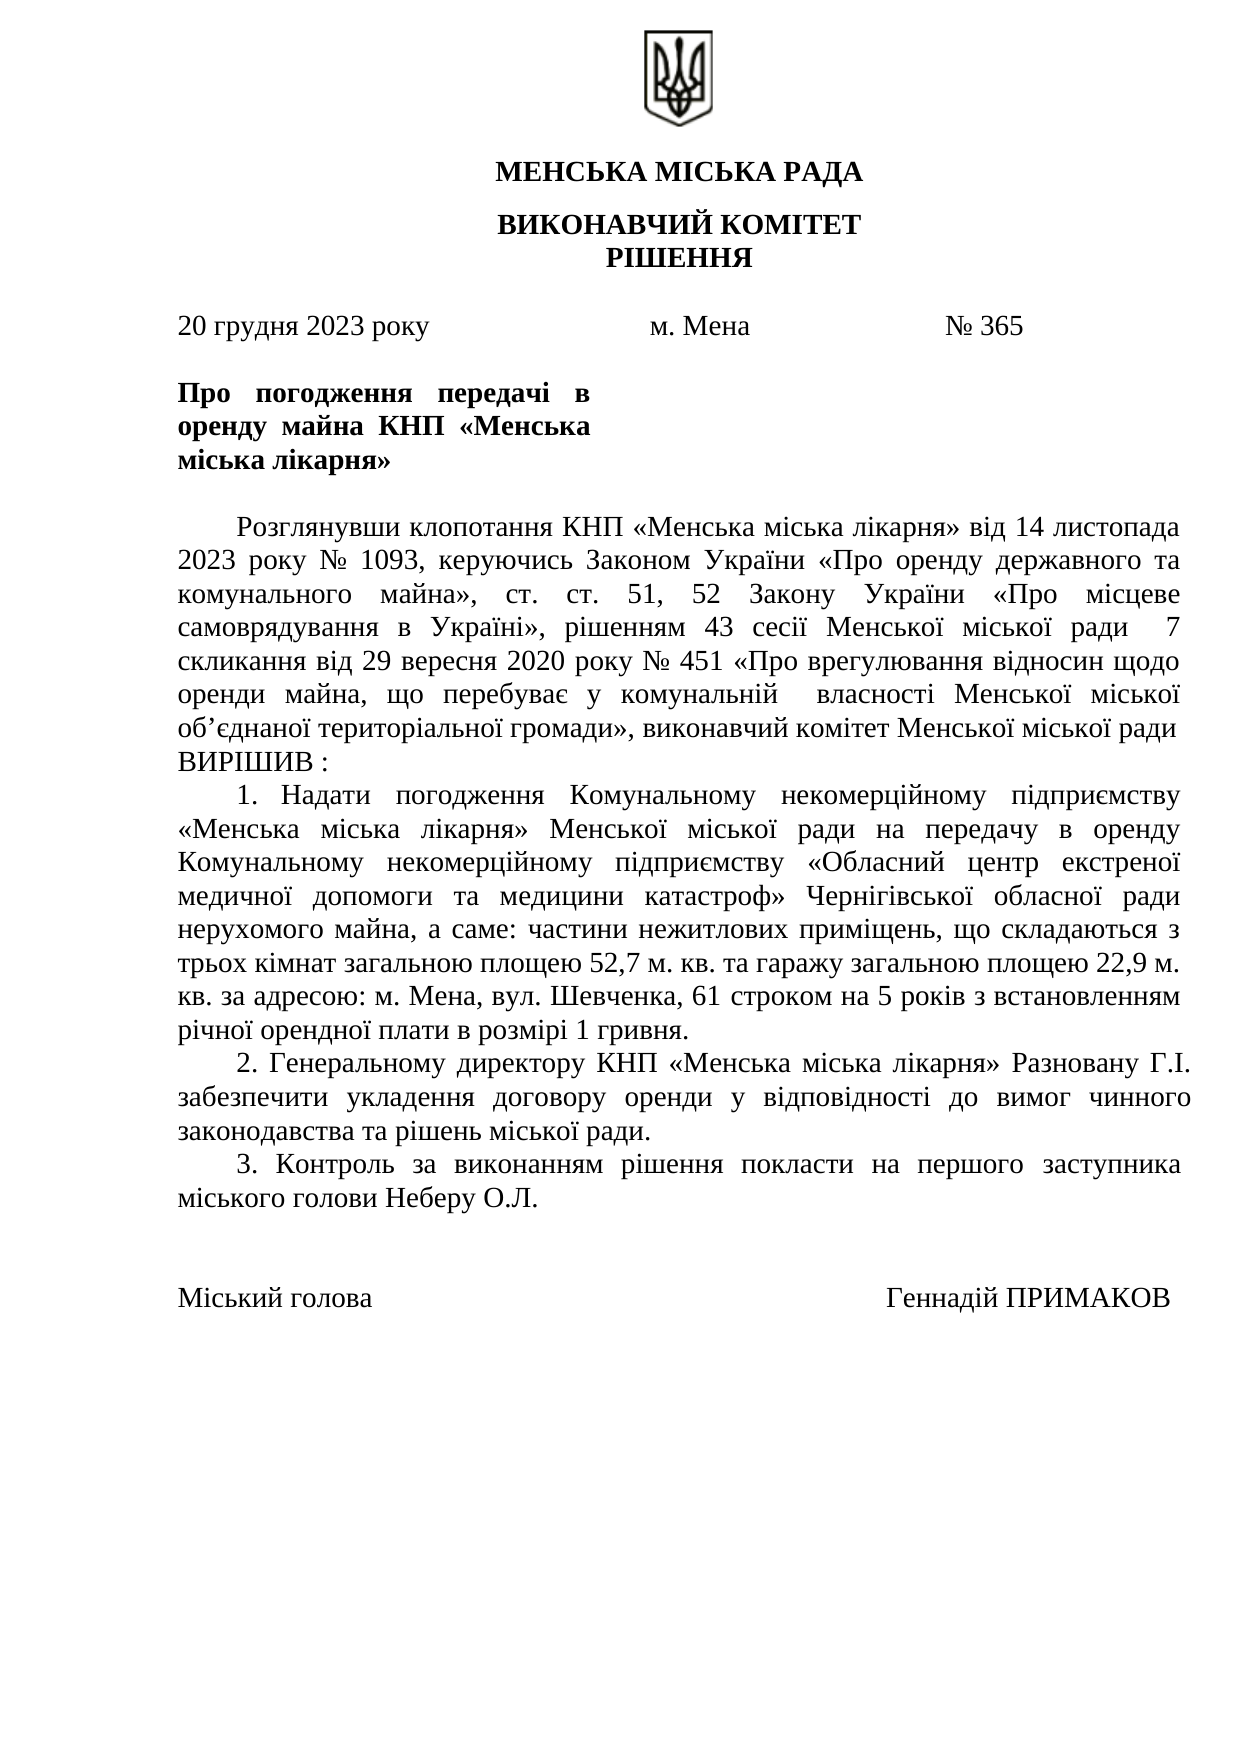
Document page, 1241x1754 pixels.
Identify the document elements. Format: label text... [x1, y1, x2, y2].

text ВИРІШИВ : [177, 744, 1181, 777]
text ВИКОНАВЧИЙ КОМІТЕТ [177, 207, 1181, 241]
text Розглянувши клопотання КНП «Менська міська лікарня» від 14 листопада 2023 року № 1093, керуючись Законом України «Про оренду державного та комунального майна», ст. ст. 51, 52 Закону України «Про місцеве самоврядування в Україні», рішенням 43 сесії Менської міської ради 7 скликання від 29 вересня 2020 року № 451 «Про врегулювання відносин щодо оренди майна, що перебуває у комунальній власності Менської міської об’єднаної територіальної громади», виконавчий комітет Менської міської ради [177, 509, 1181, 744]
text МЕНСЬКА МІСЬКА РАДА [177, 154, 1181, 188]
text Міський голова Геннадій ПРИМАКОВ [177, 1280, 1181, 1314]
picture [643, 29, 715, 130]
text Про погодження передачі в оренду майна КНП «Менська міська лікарня» [177, 375, 591, 475]
text 20 грудня 2023 року м. Мена № 365 [177, 308, 1181, 341]
text 3. Контроль за виконанням рішення покласти на першого заступника міського голови Неберу О.Л. [177, 1146, 1181, 1213]
text РІШЕННЯ [177, 241, 1181, 274]
text 2. Генеральному директору КНП «Менська міська лікарня» Разновану Г.І. забезпечити укладення договору оренди у відповідності до вимог чинного законодавства та рішень міської ради. [177, 1046, 1192, 1146]
list Надати погодження Комунальному некомерційному підприємству «Менська міська лікарня» Менської міської ради на передачу в оренду Комунальному некомерційному підприємству «Обласний центр екстреної медичної допомоги та медицини катастроф» Чернігівської обласної ради нерухомого майна, а саме: частини нежитлових приміщень, що складаються з трьох кімнат загальною площею 52,7 м. кв. та гаражу загальною площею 22,9 м. кв. за адресою: м. Мена, вул. Шевченка, 61 строком на 5 років з встановленням річної орендної плати в розмірі 1 гривня. [177, 777, 1181, 1046]
